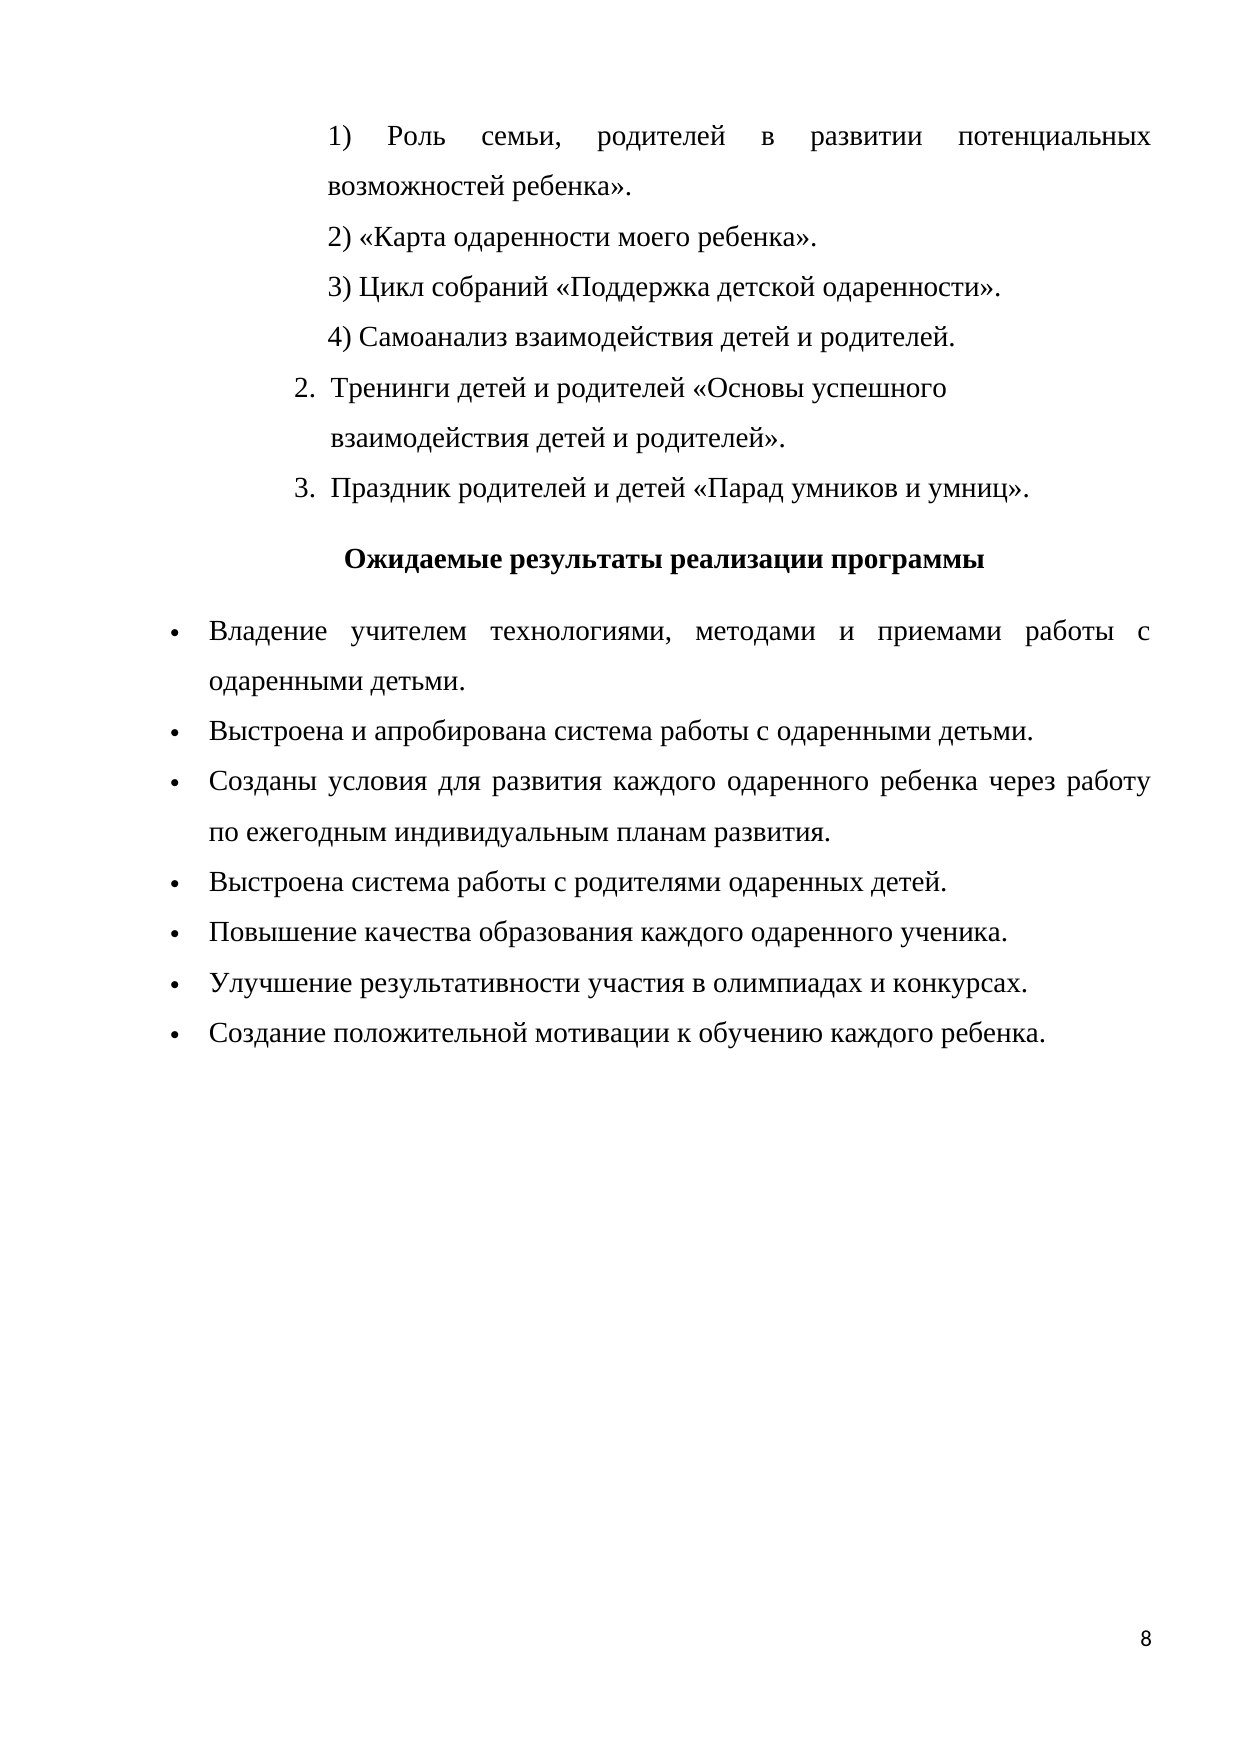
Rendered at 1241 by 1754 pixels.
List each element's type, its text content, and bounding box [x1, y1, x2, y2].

list Владение учителем технологиями, методами и приемами работы с одаренными детьми. [171, 613, 1152, 696]
list Улучшение результативности участия в олимпиадах и конкурсах. [171, 965, 1152, 998]
list Выстроена система работы с родителями одаренных детей. [171, 864, 1152, 898]
text 2) «Карта одаренности моего ребенка». [327, 219, 1152, 252]
text 3. Праздник родителей и детей «Парад умников и умниц». [177, 470, 1152, 504]
text 3) Цикл собраний «Поддержка детской одаренности». [327, 269, 1152, 303]
text 2. Тренинги детей и родителей «Основы успешного [177, 370, 1152, 403]
list Создание положительной мотивации к обучению каждого ребенка. [171, 1015, 1152, 1049]
text 4) Самоанализ взаимодействия детей и родителей. [327, 319, 1152, 353]
list Повышение качества образования каждого одаренного ученика. [171, 914, 1152, 948]
list Созданы условия для развития каждого одаренного ребенка через работу по ежегодным индивидуальным планам развития. [171, 763, 1152, 847]
text 1) Роль семьи, родителей в развитии потенциальных возможностей ребенка». [327, 118, 1152, 202]
text Ожидаемые результаты реализации программы [177, 541, 1152, 575]
list Выстроена и апробирована система работы с одаренными детьми. [171, 713, 1152, 747]
text взаимодействия детей и родителей». [177, 420, 1152, 453]
